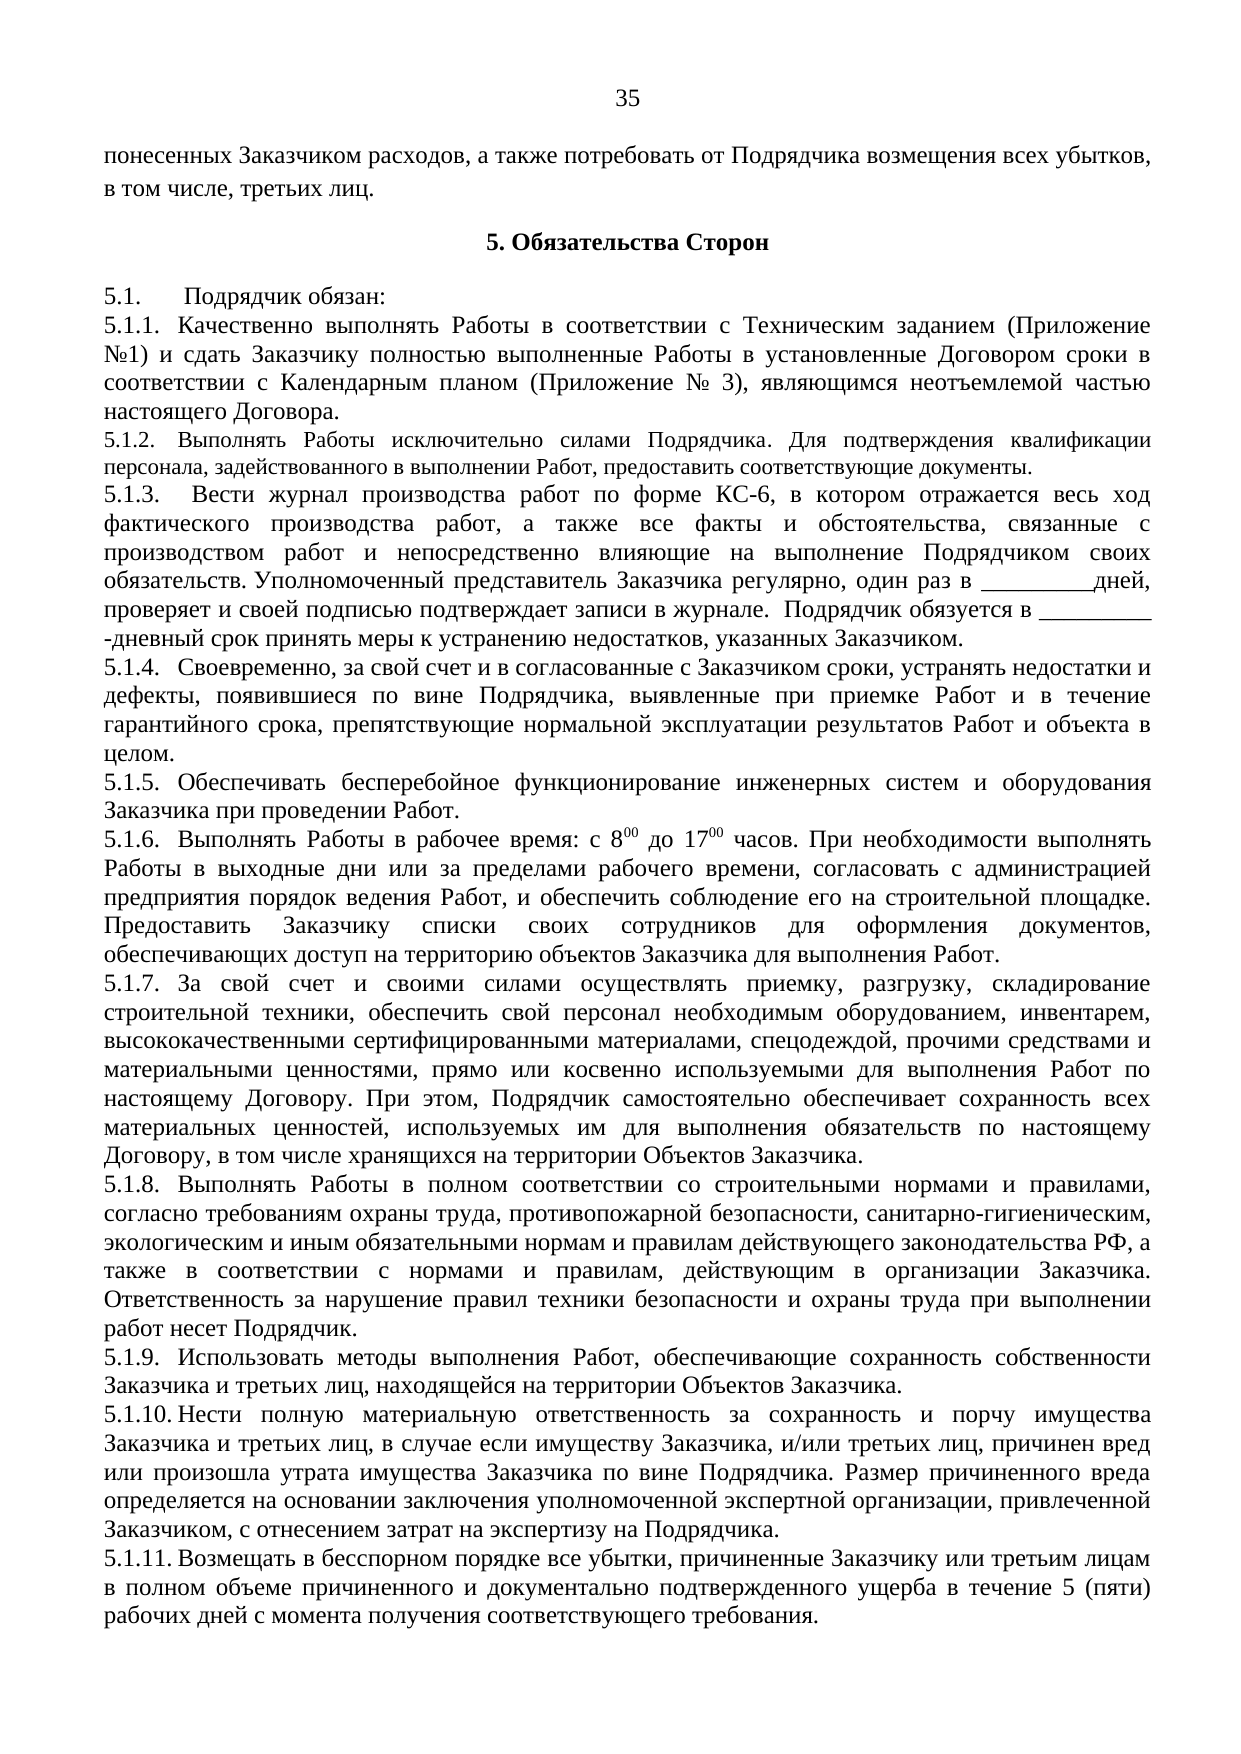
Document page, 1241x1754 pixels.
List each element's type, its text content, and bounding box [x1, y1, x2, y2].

list Нести полную материальную ответственность за сохранность и порчу имущества Заказчика и третьих лиц, в случае если имуществу Заказчика, и/или третьих лиц, причинен вред или произошла утрата имущества Заказчика по вине Подрядчика. Размер причиненного вреда определяется на основании заключения уполномоченной экспертной организации, привлеченной Заказчиком, с отнесением затрат на экспертизу на Подрядчика. [103, 1399, 1152, 1543]
list Вести журнал производства работ по форме КС-6, в котором отражается весь ход фактического производства работ, а также все факты и обстоятельства, связанные с производством работ и непосредственно влияющие на выполнение Подрядчиком своих обязательств. Уполномоченный представитель Заказчика регулярно, один раз в _________дней, проверяет и своей подписью подтверждает записи в журнале. Подрядчик обязуется в _________ -дневный срок принять меры к устранению недостатков, указанных Заказчиком. [103, 479, 1152, 652]
text 5. Обязательства Сторон [103, 227, 1152, 256]
list Возмещать в бесспорном порядке все убытки, причиненные Заказчику или третьим лицам в полном объеме причиненного и документально подтвержденного ущерба в течение 5 (пяти) рабочих дней с момента получения соответствующего требования. [103, 1543, 1152, 1629]
list Качественно выполнять Работы в соответствии с Техническим заданием (Приложение №1) и сдать Заказчику полностью выполненные Работы в установленные Договором сроки в соответствии с Календарным планом (Приложение № 3), являющимся неотъемлемой частью настоящего Договора. [103, 310, 1152, 425]
list Использовать методы выполнения Работ, обеспечивающие сохранность собственности Заказчика и третьих лиц, находящейся на территории Объектов Заказчика. [103, 1342, 1152, 1399]
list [103, 140, 1152, 202]
list Обеспечивать бесперебойное функционирование инженерных систем и оборудования Заказчика при проведении Работ. [103, 767, 1152, 824]
list Подрядчик обязан: [103, 281, 1152, 310]
list Выполнять Работы в рабочее время: с 800 до 1700 часов. При необходимости выполнять Работы в выходные дни или за пределами рабочего времени, согласовать с администрацией предприятия порядок ведения Работ, и обеспечить соблюдение его на строительной площадке. Предоставить Заказчику списки своих сотрудников для оформления документов, обеспечивающих доступ на территорию объектов Заказчика для выполнения Работ. [103, 824, 1152, 968]
list Своевременно, за свой счет и в согласованные с Заказчиком сроки, устранять недостатки и дефекты, появившиеся по вине Подрядчика, выявленные при приемке Работ и в течение гарантийного срока, препятствующие нормальной эксплуатации результатов Работ и объекта в целом. [103, 652, 1152, 767]
list За свой счет и своими силами осуществлять приемку, разгрузку, складирование строительной техники, обеспечить свой персонал необходимым оборудованием, инвентарем, высококачественными сертифицированными материалами, спецодеждой, прочими средствами и материальными ценностями, прямо или косвенно используемыми для выполнения Работ по настоящему Договору. При этом, Подрядчик самостоятельно обеспечивает сохранность всех материальных ценностей, используемых им для выполнения обязательств по настоящему Договору, в том числе хранящихся на территории Объектов Заказчика. [103, 968, 1152, 1169]
list Выполнять Работы в полном соответствии со строительными нормами и правилами, согласно требованиям охраны труда, противопожарной безопасности, санитарно-гигиеническим, экологическим и иным обязательными нормам и правилам действующего законодательства РФ, а также в соответствии с нормами и правилам, действующим в организации Заказчика. Ответственность за нарушение правил техники безопасности и охраны труда при выполнении работ несет Подрядчик. [103, 1169, 1152, 1342]
list Выполнять Работы исключительно силами Подрядчика. Для подтверждения квалификации персонала, задействованного в выполнении Работ, предоставить соответствующие документы. [103, 425, 1152, 479]
